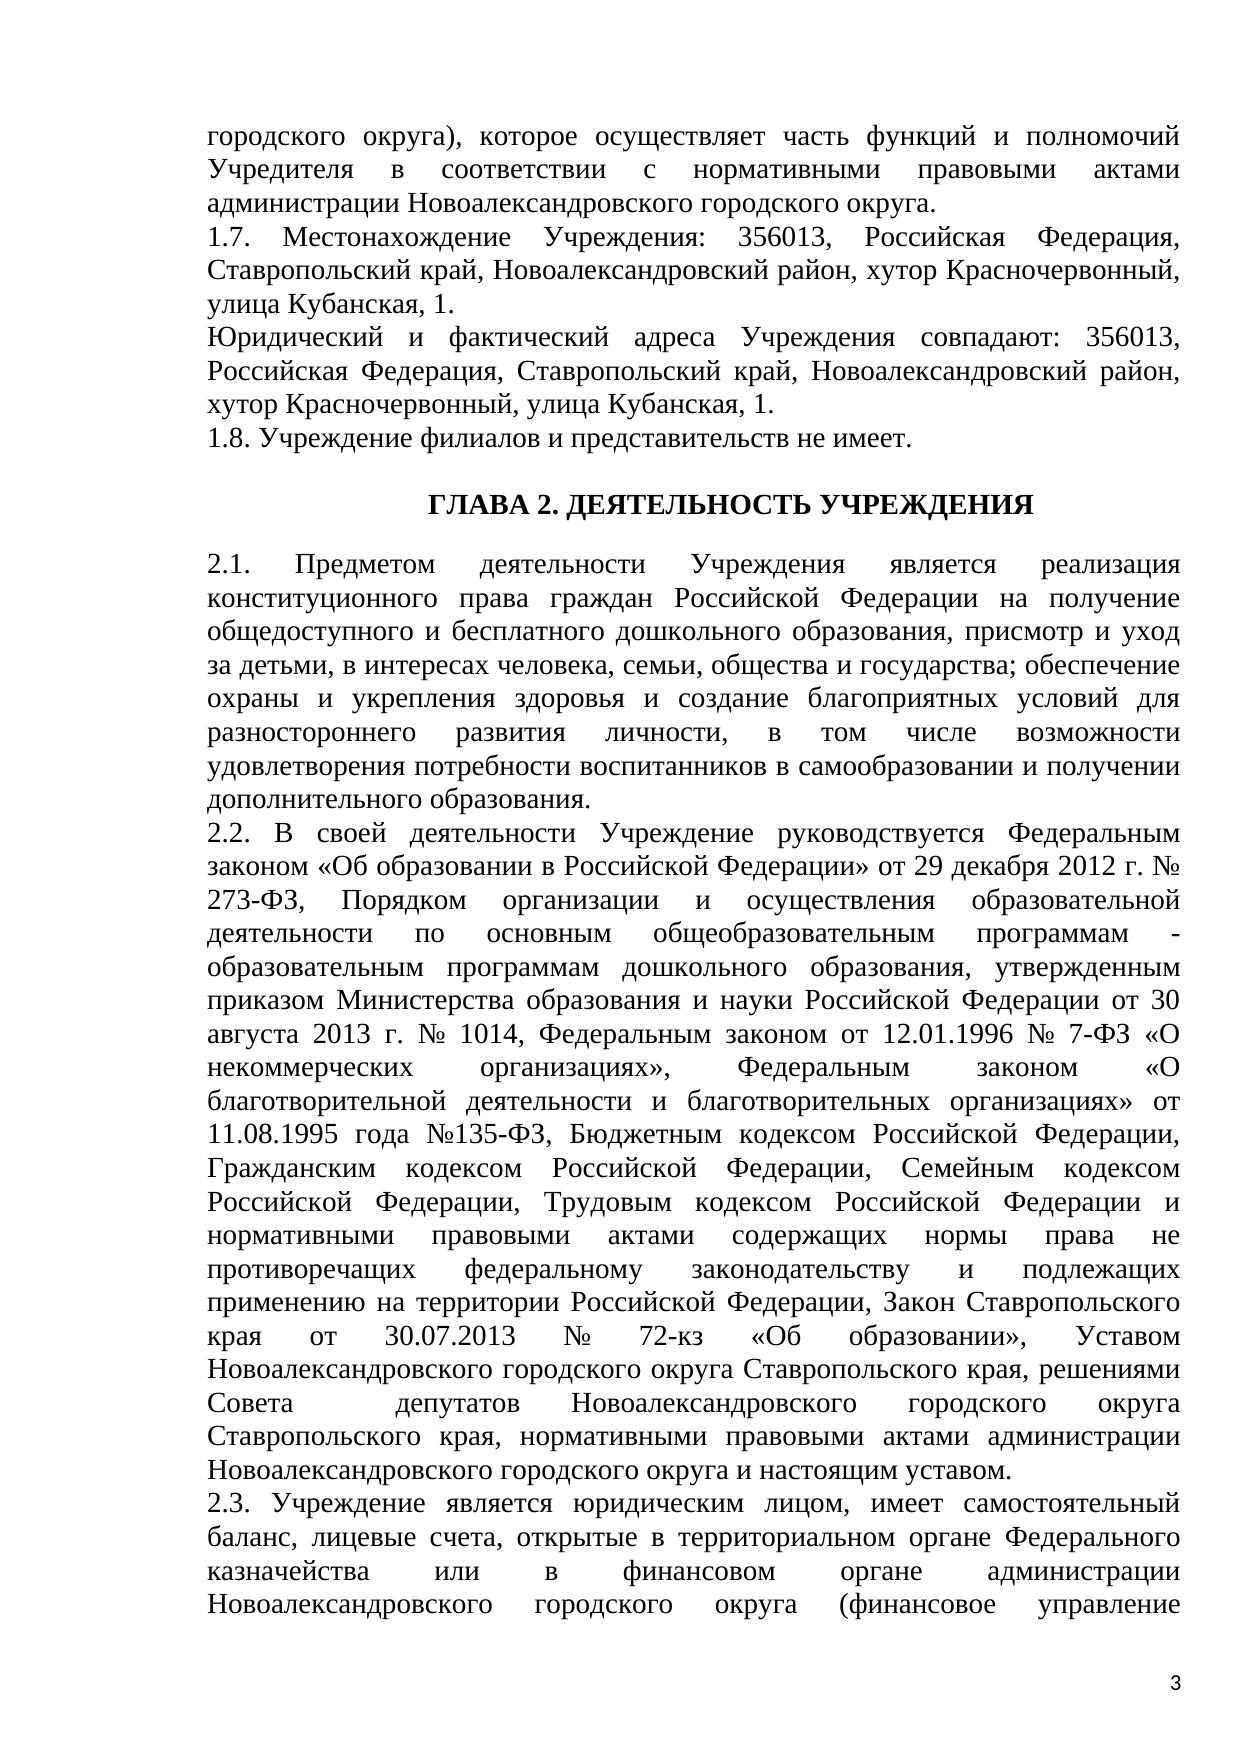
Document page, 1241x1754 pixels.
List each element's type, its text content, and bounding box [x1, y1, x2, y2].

text ГЛАВА 2. ДЕЯТЕЛЬНОСТЬ УЧРЕЖДЕНИЯ [207, 487, 1181, 521]
text 1.7. Местонахождение Учреждения: 356013, Российская Федерация, Ставропольский край, Новоалександровский район, хутор Красночервонный, улица Кубанская, 1. [207, 219, 1181, 319]
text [207, 118, 1181, 219]
text Юридический и фактический адреса Учреждения совпадают: 356013, Российская Федерация, Ставропольский край, Новоалександровский район, хутор Красночервонный, улица Кубанская, 1. [207, 319, 1181, 420]
text 1.8. Учреждение филиалов и представительств не имеет. [207, 420, 1181, 453]
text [207, 1486, 1181, 1620]
text 2.1. Предметом деятельности Учреждения является реализация конституционного права граждан Российской Федерации на получение общедоступного и бесплатного дошкольного образования, присмотр и уход за детьми, в интересах человека, семьи, общества и государства; обеспечение охраны и укрепления здоровья и создание благоприятных условий для разностороннего развития личности, в том числе возможности удовлетворения потребности воспитанников в самообразовании и получении дополнительного образования. [207, 546, 1181, 815]
text 2.2. В своей деятельности Учреждение руководствуется Федеральным законом «Об образовании в Российской Федерации» от 29 декабря 2012 г. № 273-ФЗ, Порядком организации и осуществления образовательной деятельности по основным общеобразовательным программам - образовательным программам дошкольного образования, утвержденным приказом Министерства образования и науки Российской Федерации от 30 августа 2013 г. № 1014, Федеральным законом от 12.01.1996 № 7-ФЗ «О некоммерческих организациях», Федеральным законом «О благотворительной деятельности и благотворительных организациях» от 11.08.1995 года №135-ФЗ, Бюджетным кодексом Российской Федерации, Гражданским кодексом Российской Федерации, Семейным кодексом Российской Федерации, Трудовым кодексом Российской Федерации и нормативными правовыми актами содержащих нормы права не противоречащих федеральному законодательству и подлежащих применению на территории Российской Федерации, Закон Ставропольского края от 30.07.2013 № 72-кз «Об образовании», Уставом Новоалександровского городского округа Ставропольского края, решениями Совета депутатов Новоалександровского городского округа Ставропольского края, нормативными правовыми актами администрации Новоалександровского городского округа и настоящим уставом. [207, 815, 1181, 1486]
